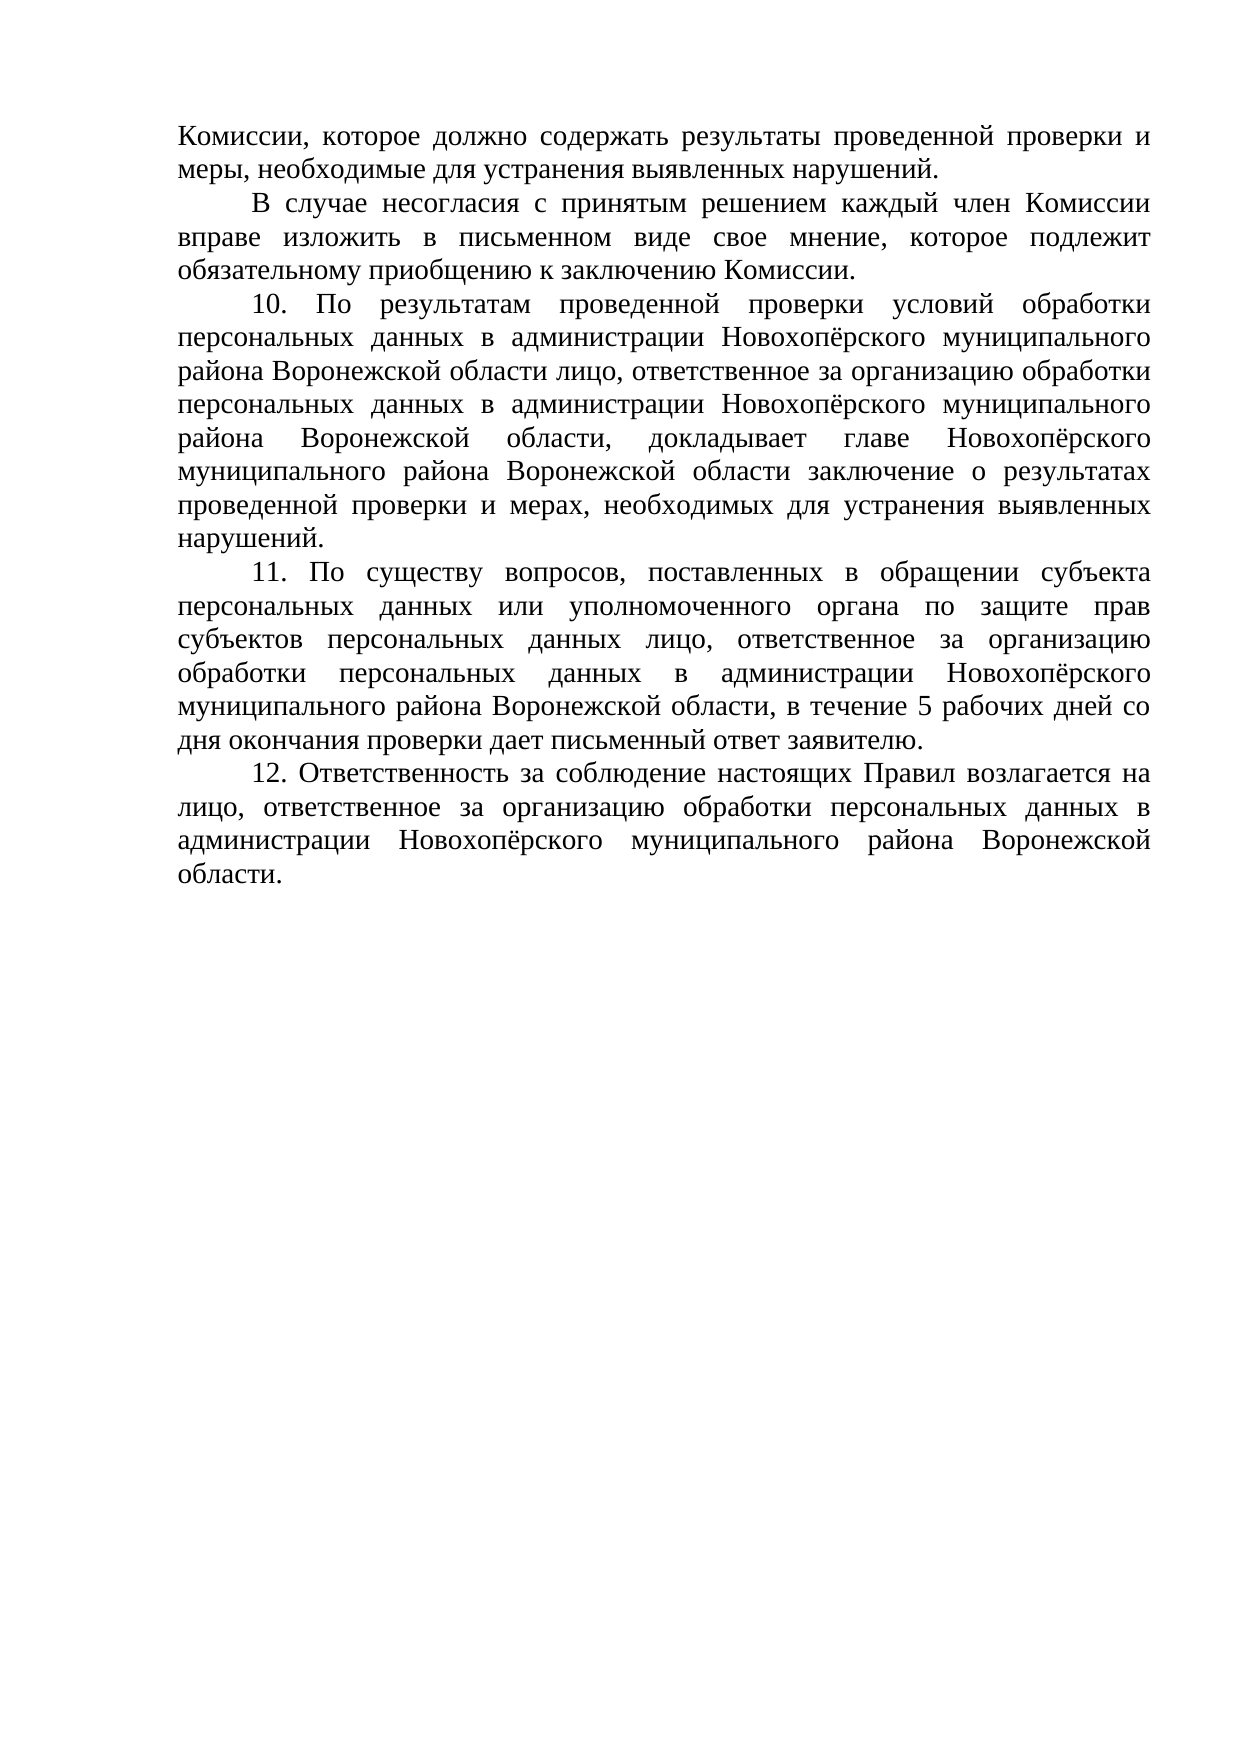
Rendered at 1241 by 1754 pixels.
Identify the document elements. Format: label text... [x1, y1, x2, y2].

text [177, 118, 1152, 185]
text 11. По существу вопросов, поставленных в обращении субъекта персональных данных или уполномоченного органа по защите прав субъектов персональных данных лицо, ответственное за организацию обработки персональных данных в администрации Новохопёрского муниципального района Воронежской области, в течение 5 рабочих дней со дня окончания проверки дает письменный ответ заявителю. [177, 554, 1152, 755]
text 12. Ответственность за соблюдение настоящих Правил возлагается на лицо, ответственное за организацию обработки персональных данных в администрации Новохопёрского муниципального района Воронежской области. [177, 755, 1152, 889]
text 10. По результатам проведенной проверки условий обработки персональных данных в администрации Новохопёрского муниципального района Воронежской области лицо, ответственное за организацию обработки персональных данных в администрации Новохопёрского муниципального района Воронежской области, докладывает главе Новохопёрского муниципального района Воронежской области заключение о результатах проведенной проверки и мерах, необходимых для устранения выявленных нарушений. [177, 286, 1152, 554]
text В случае несогласия с принятым решением каждый член Комиссии вправе изложить в письменном виде свое мнение, которое подлежит обязательному приобщению к заключению Комиссии. [177, 185, 1152, 286]
